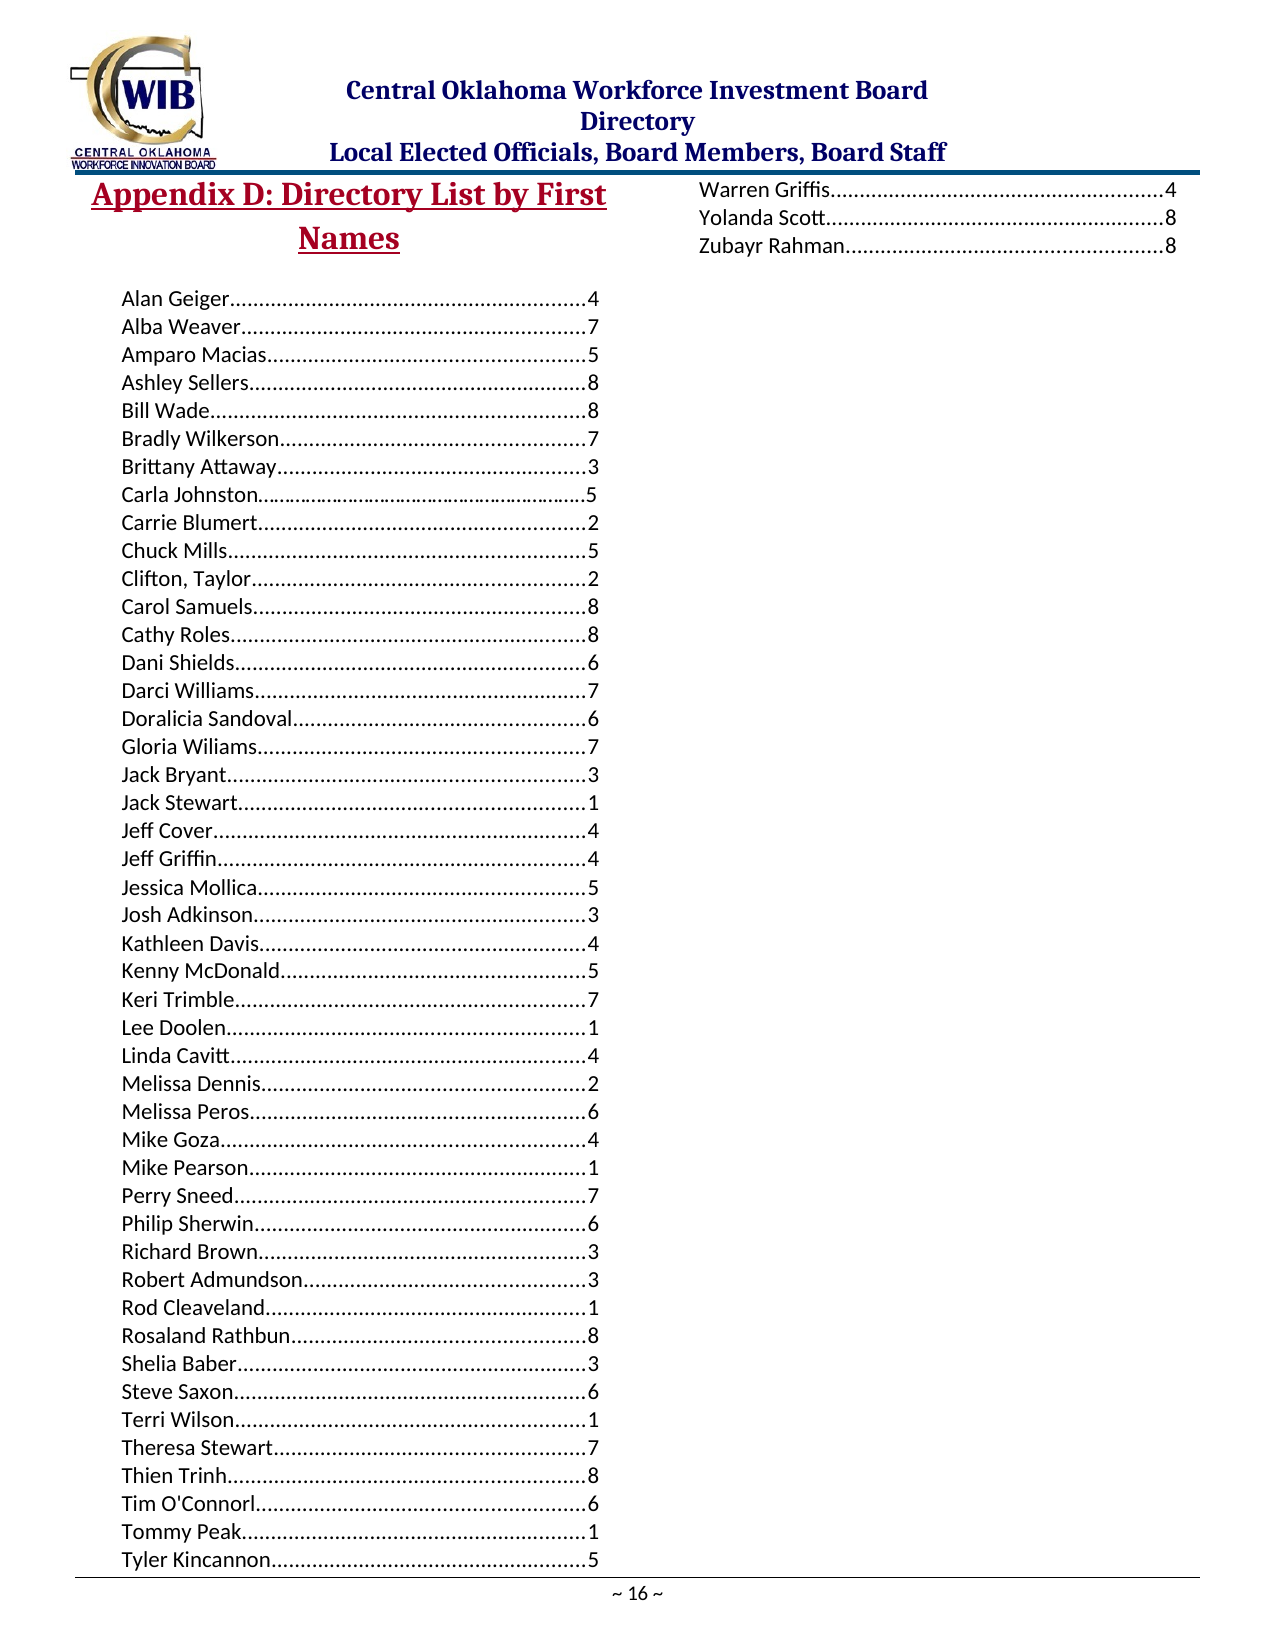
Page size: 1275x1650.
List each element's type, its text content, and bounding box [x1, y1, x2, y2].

text Richard Brown 3 [121, 1237, 622, 1265]
text Jack Bryant 3 [121, 761, 622, 788]
subtitle Appendix D: Directory List by First Names [75, 175, 622, 258]
text Kenny McDonald 5 [121, 957, 622, 985]
text Cathy Roles 8 [121, 620, 622, 648]
text Tim O'Connorl 6 [121, 1489, 622, 1517]
text Theresa Stewart 7 [121, 1433, 622, 1461]
text Warren Griffis 4 [699, 175, 1200, 203]
text Melissa Dennis 2 [121, 1069, 622, 1097]
text Melissa Peros 6 [121, 1097, 622, 1125]
text Brittany Attaway 3 [121, 452, 622, 480]
text Linda Cavitt 4 [121, 1041, 622, 1069]
text Yolanda Scott 8 [699, 203, 1200, 231]
text Steve Saxon 6 [121, 1377, 622, 1405]
text Robert Admundson 3 [121, 1265, 622, 1293]
text Clifton, Taylor 2 [121, 564, 622, 592]
text Mike Pearson 1 [121, 1153, 622, 1181]
text Shelia Baber 3 [121, 1349, 622, 1377]
text Thien Trinh 8 [121, 1461, 622, 1489]
text Jeff Griffin 4 [121, 844, 622, 873]
text Carrie Blumert 2 [121, 508, 622, 536]
text Alan Geiger 4 [121, 284, 622, 312]
text Terri Wilson 1 [121, 1405, 622, 1433]
text Zubayr Rahman 8 [699, 231, 1200, 259]
text Doralicia Sandoval 6 [121, 704, 622, 732]
text Lee Doolen 1 [121, 1013, 622, 1041]
text Chuck Mills 5 [121, 536, 622, 564]
text Jeff Cover 4 [121, 817, 622, 844]
text Josh Adkinson 3 [121, 901, 622, 929]
text Mike Goza 4 [121, 1125, 622, 1153]
text Ashley Sellers 8 [121, 368, 622, 396]
text Rod Cleaveland 1 [121, 1293, 622, 1321]
text Carol Samuels 8 [121, 592, 622, 620]
text Bradly Wilkerson 7 [121, 424, 622, 452]
picture [66, 30, 218, 170]
text Darci Williams 7 [121, 676, 622, 704]
text Philip Sherwin 6 [121, 1209, 622, 1237]
text Tommy Peak 1 [121, 1517, 622, 1545]
text Keri Trimble 7 [121, 985, 622, 1013]
text Carla Johnston……………………………………………………..5 [121, 480, 622, 508]
text Jack Stewart 1 [121, 788, 622, 817]
text Alba Weaver 7 [121, 312, 622, 340]
text Amparo Macias 5 [121, 340, 622, 368]
text Jessica Mollica 5 [121, 873, 622, 901]
text Bill Wade 8 [121, 396, 622, 424]
text Dani Shields 6 [121, 648, 622, 676]
text Kathleen Davis 4 [121, 929, 622, 957]
text Perry Sneed 7 [121, 1181, 622, 1209]
text Tyler Kincannon 5 [121, 1545, 622, 1573]
text Gloria Wiliams 7 [121, 732, 622, 761]
text Rosaland Rathbun 8 [121, 1321, 622, 1349]
